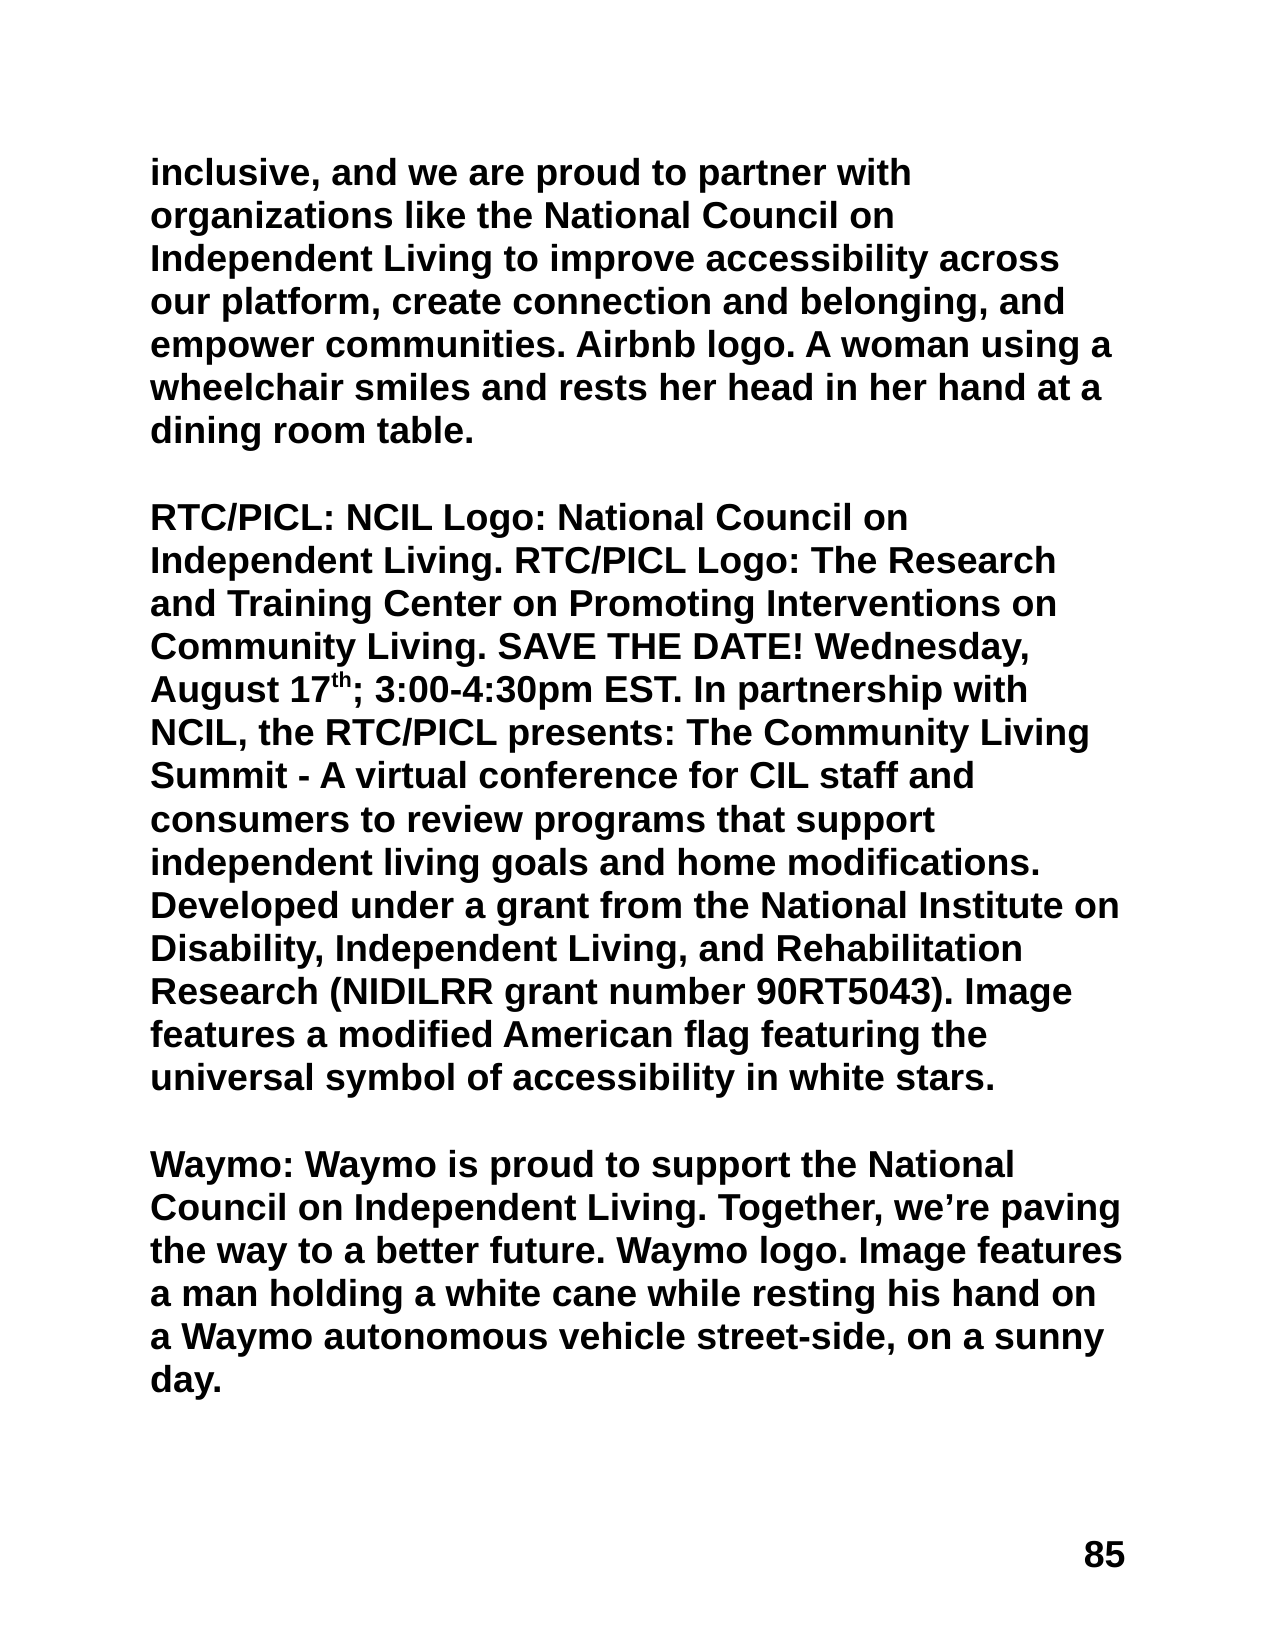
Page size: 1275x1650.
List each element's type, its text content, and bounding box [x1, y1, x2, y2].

text RTC/PICL: NCIL Logo: National Council on Independent Living. RTC/PICL Logo: The Research and Training Center on Promoting Interventions on Community Living. SAVE THE DATE! Wednesday, August 17th; 3:00-4:30pm EST. In partnership with NCIL, the RTC/PICL presents: The Community Living Summit - A virtual conference for CIL staff and consumers to review programs that support independent living goals and home modifications. Developed under a grant from the National Institute on Disability, Independent Living, and Rehabilitation Research (NIDILRR grant number 90RT5043). Image features a modified American flag featuring the universal symbol of accessibility in white stars. [150, 495, 1125, 1099]
text Waymo: Waymo is proud to support the National Council on Independent Living. Together, we’re paving the way to a better future. Waymo logo. Image features a man holding a white cane while resting his hand on a Waymo autonomous vehicle street-side, on a sunny day. [150, 1142, 1125, 1401]
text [150, 150, 1125, 452]
